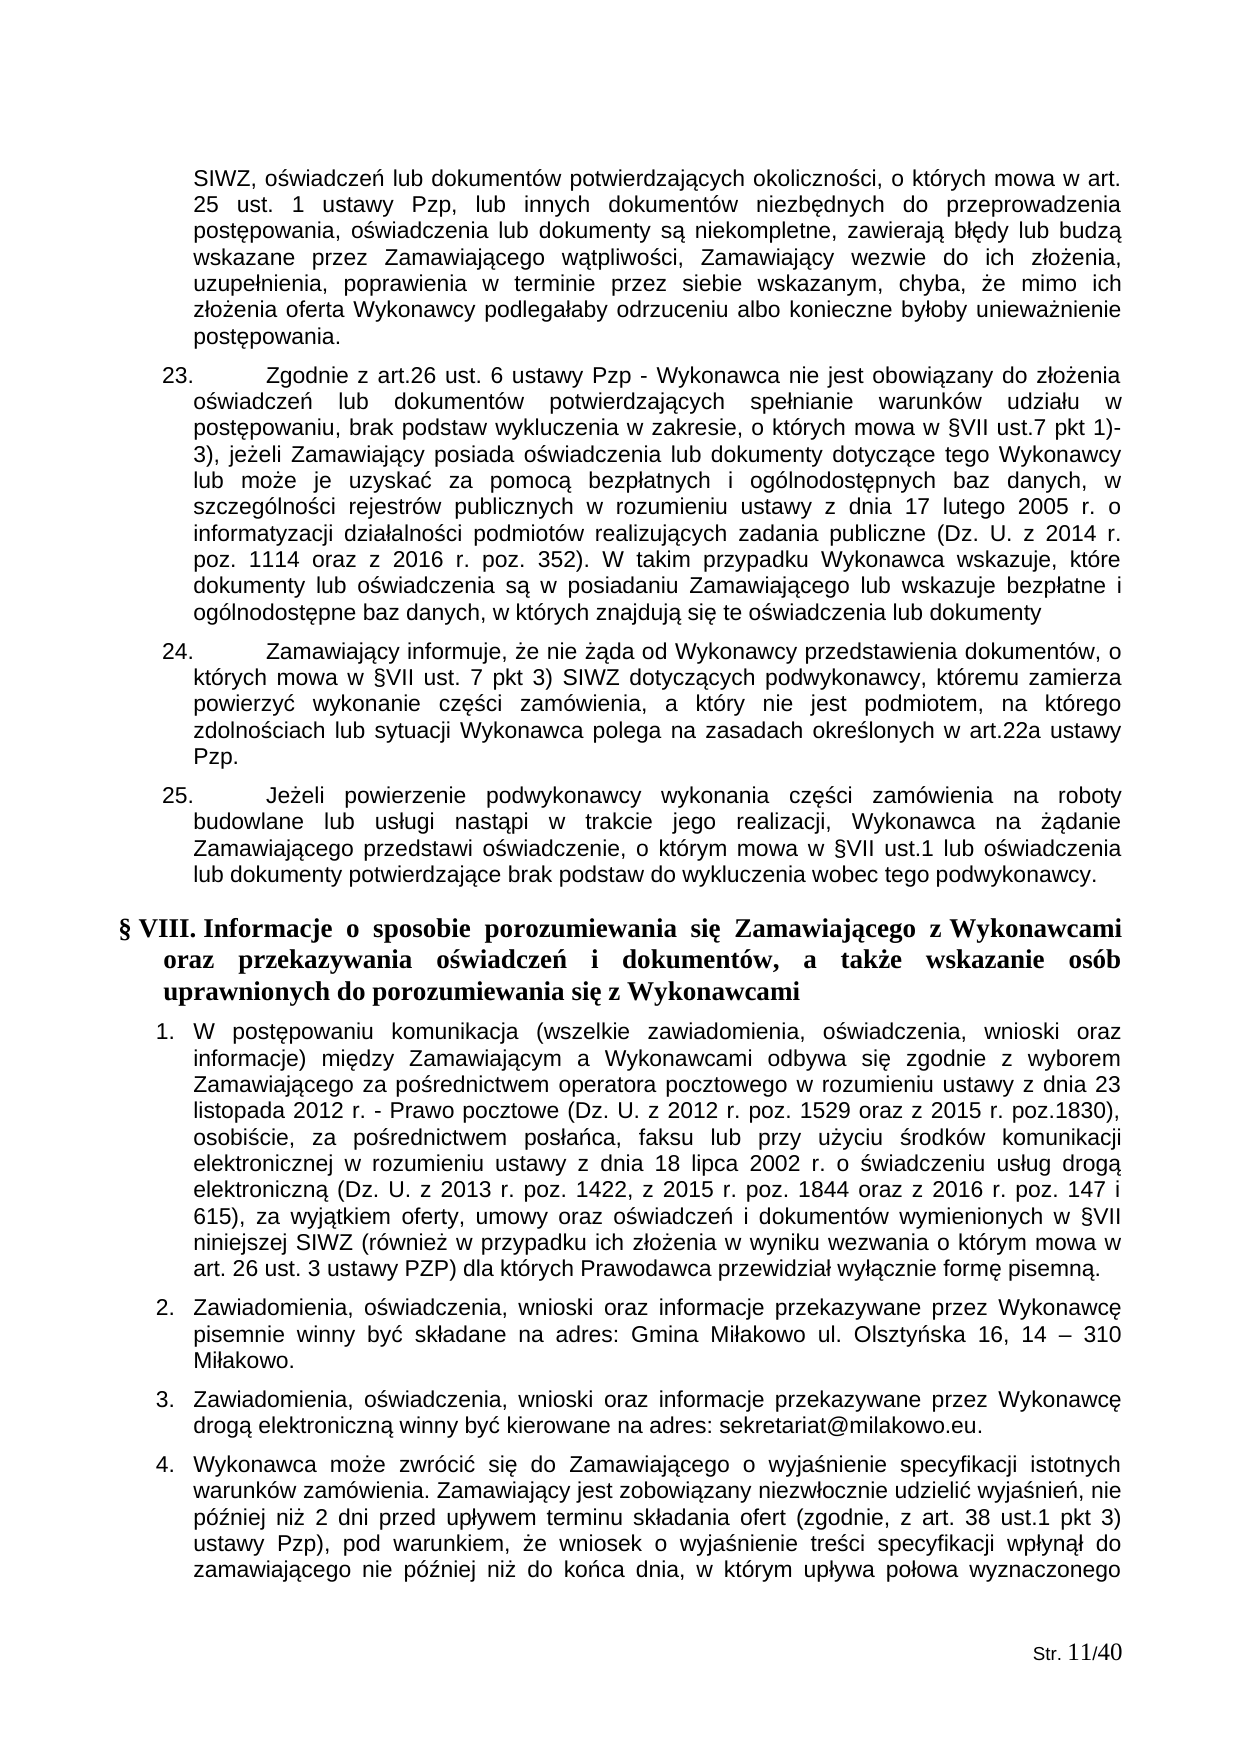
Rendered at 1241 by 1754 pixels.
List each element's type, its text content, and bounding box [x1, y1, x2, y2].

list Jeżeli powierzenie podwykonawcy wykonania części zamówienia na roboty budowlane lub usługi nastąpi w trakcie jego realizacji, Wykonawca na żądanie Zamawiającego przedstawi oświadczenie, o którym mowa w §VII ust.1 lub oświadczenia lub dokumenty potwierdzające brak podstaw do wykluczenia wobec tego podwykonawcy. [156, 782, 1122, 887]
list Zamawiający informuje, że nie żąda od Wykonawcy przedstawienia dokumentów, o których mowa w §VII ust. 7 pkt 3) SIWZ dotyczących podwykonawcy, któremu zamierza powierzyć wykonanie części zamówienia, a który nie jest podmiotem, na którego zdolnościach lub sytuacji Wykonawca polega na zasadach określonych w art.22a ustawy Pzp. [156, 638, 1122, 769]
list Zawiadomienia, oświadczenia, wnioski oraz informacje przekazywane przez Wykonawcę drogą elektroniczną winny być kierowane na adres: sekretariat@milakowo.eu. [156, 1386, 1122, 1438]
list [156, 164, 1122, 349]
list Zawiadomienia, oświadczenia, wnioski oraz informacje przekazywane przez Wykonawcę pisemnie winny być składane na adres: Gmina Miłakowo ul. Olsztyńska 16, 14 – 310 Miłakowo. [156, 1294, 1122, 1373]
list Zgodnie z art.26 ust. 6 ustawy Pzp - Wykonawca nie jest obowiązany do złożenia oświadczeń lub dokumentów potwierdzających spełnianie warunków udziału w postępowaniu, brak podstaw wykluczenia w zakresie, o których mowa w §VII ust.7 pkt 1)-3), jeżeli Zamawiający posiada oświadczenia lub dokumenty dotyczące tego Wykonawcy lub może je uzyskać za pomocą bezpłatnych i ogólnodostępnych baz danych, w szczególności rejestrów publicznych w rozumieniu ustawy z dnia 17 lutego 2005 r. o informatyzacji działalności podmiotów realizujących zadania publiczne (Dz. U. z 2014 r. poz. 1114 oraz z 2016 r. poz. 352). W takim przypadku Wykonawca wskazuje, które dokumenty lub oświadczenia są w posiadaniu Zamawiającego lub wskazuje bezpłatne i ogólnodostępne baz danych, w których znajdują się te oświadczenia lub dokumenty [156, 362, 1122, 625]
subtitle Informacje o sposobie porozumiewania się Zamawiającego z Wykonawcami oraz przekazywania oświadczeń i dokumentów, a także wskazanie osób uprawnionych do porozumiewania się z Wykonawcami [118, 912, 1122, 1006]
list W postępowaniu komunikacja (wszelkie zawiadomienia, oświadczenia, wnioski oraz informacje) między Zamawiającym a Wykonawcami odbywa się zgodnie z wyborem Zamawiającego za pośrednictwem operatora pocztowego w rozumieniu ustawy z dnia 23 listopada 2012 r. - Prawo pocztowe (Dz. U. z 2012 r. poz. 1529 oraz z 2015 r. poz.1830), osobiście, za pośrednictwem posłańca, faksu lub przy użyciu środków komunikacji elektronicznej w rozumieniu ustawy z dnia 18 lipca 2002 r. o świadczeniu usług drogą elektroniczną (Dz. U. z 2013 r. poz. 1422, z 2015 r. poz. 1844 oraz z 2016 r. poz. 147 i 615), za wyjątkiem oferty, umowy oraz oświadczeń i dokumentów wymienionych w §VII niniejszej SIWZ (również w przypadku ich złożenia w wyniku wezwania o którym mowa w art. 26 ust. 3 ustawy PZP) dla których Prawodawca przewidział wyłącznie formę pisemną. [156, 1018, 1122, 1282]
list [156, 1451, 1122, 1583]
